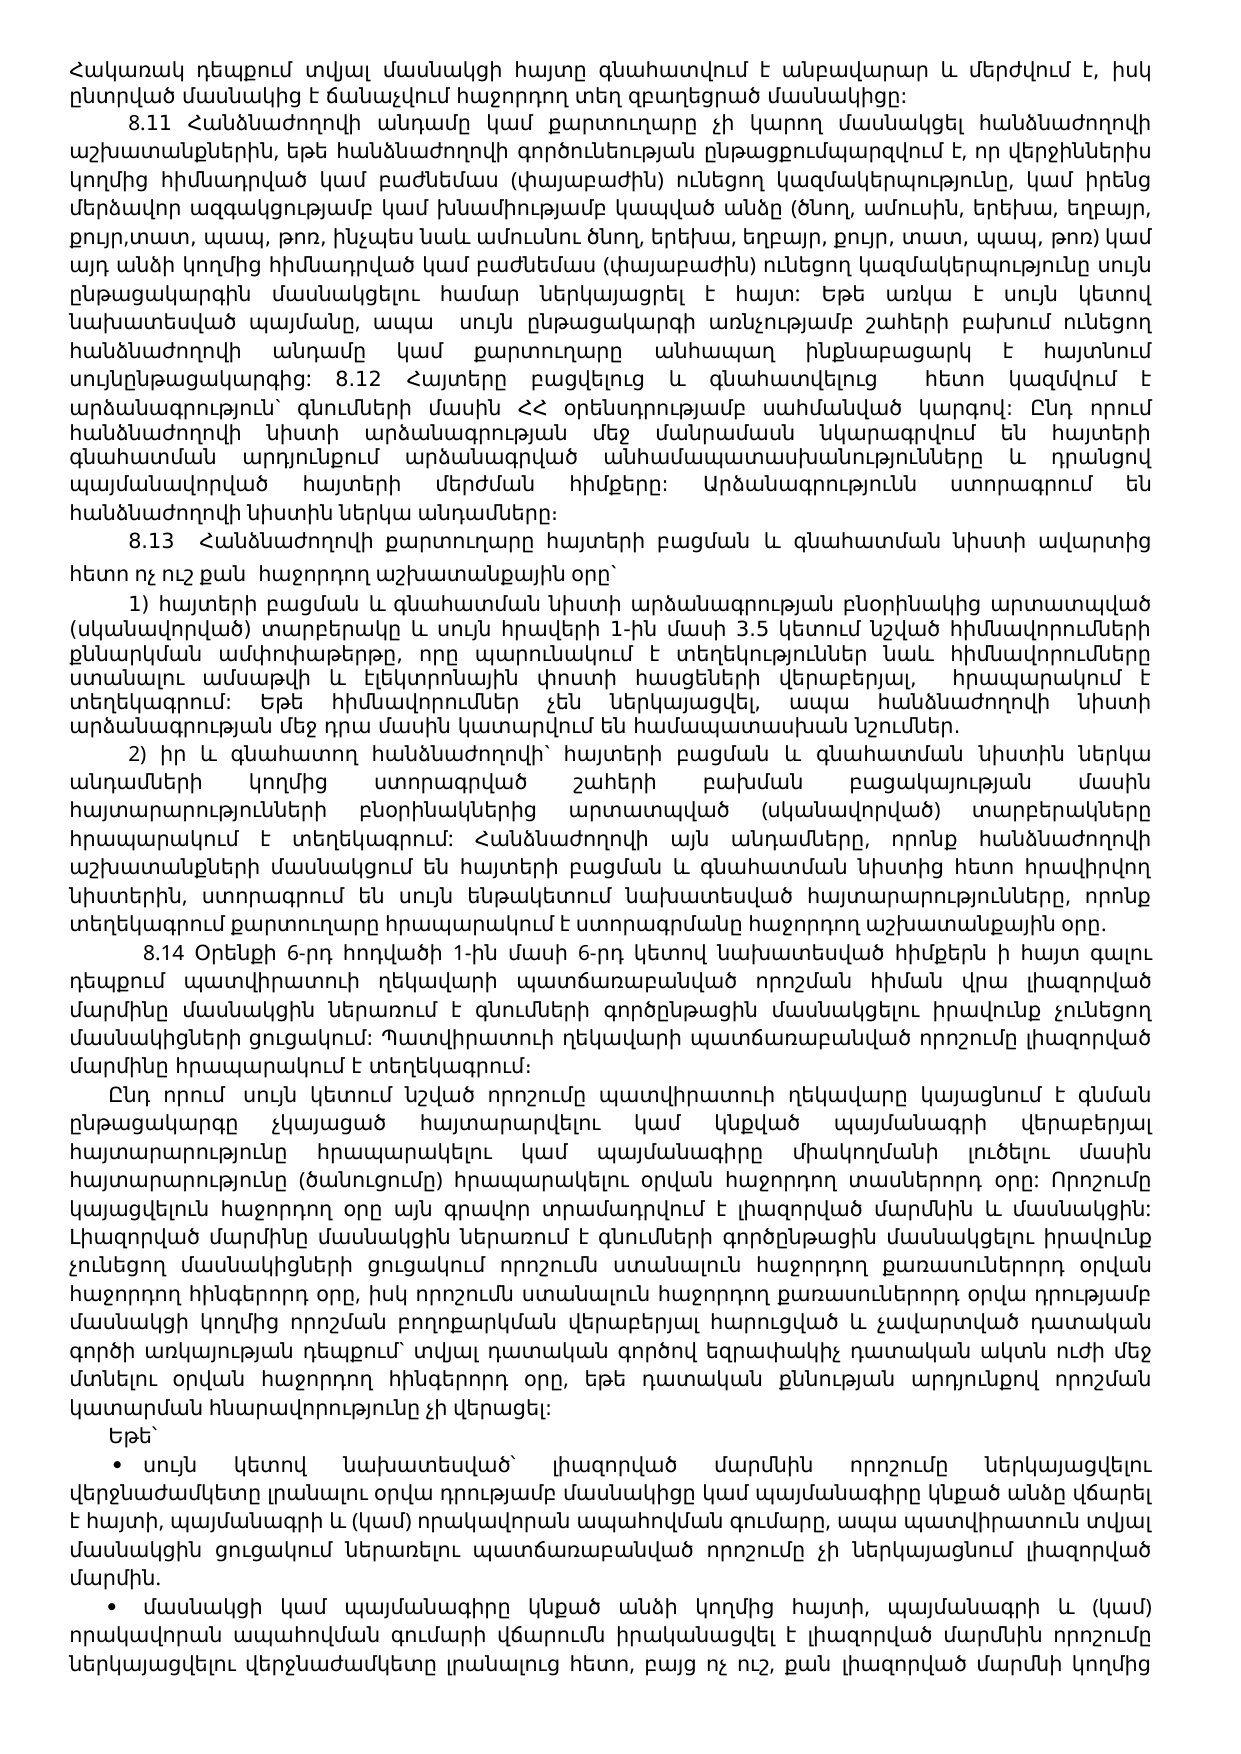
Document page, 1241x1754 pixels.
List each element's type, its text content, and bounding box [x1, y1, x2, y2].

text 8.14 Օրենքի 6-րդ հոդվածի 1-ին մասի 6-րդ կետով նախատեսված հիմքերն ի հայտ գալու դեպքում պատվիրատուի ղեկավարի պատճառաբանված որոշման հիման վրա լիազորված մարմինը մասնակցին ներառում է գնումների գործընթացին մասնակցելու իրավունք չունեցող մասնակիցների ցուցակում: Պատվիրատուի ղեկավարի պատճառաբանված որոշումը լիազորված մարմինը հրապարակում է տեղեկագրում։ [69, 938, 1152, 1080]
text Եթե՝ [69, 1421, 1152, 1450]
text Ընդ որում սույն կետում նշված որոշումը պատվիրատուի ղեկավարը կայացնում է գնման ընթացակարգը չկայացած հայտարարվելու կամ կնքված պայմանագրի վերաբերյալ հայտարարությունը հրապարակելու կամ պայմանագիրը միակողմանի լուծելու մասին հայտարարությունը (ծանուցումը) հրապարակելու օրվան հաջորդող տասներորդ օրը: Որոշումը կայացվելուն հաջորդող օրը այն գրավոր տրամադրվում է լիազորված մարմնին և մասնակցին: Լիազորված մարմինը մասնակցին ներառում է գնումների գործընթացին մասնակցելու իրավունք չունեցող մասնակիցների ցուցակում որոշումն ստանալուն հաջորդող քառասուներորդ օրվան հաջորդող հինգերորդ օրը, իսկ որոշումն ստանալուն հաջորդող քառասուներորդ օրվա դրությամբ մասնակցի կողմից որոշման բողոքարկման վերաբերյալ հարուցված և չավարտված դատական գործի առկայության դեպքում` տվյալ դատական գործով եզրափակիչ դատական ակտն ուժի մեջ մտնելու օրվան հաջորդող հինգերորդ օրը, եթե դատական քննության արդյունքով որոշման կատարման հնարավորությունը չի վերացել: [69, 1080, 1152, 1421]
list սույն կետով նախատեսված՝ լիազորված մարմնին որոշումը ներկայացվելու վերջնաժամկետը լրանալու օրվա դրությամբ մասնակիցը կամ պայմանագիրը կնքած անձը վճարել է հայտի, պայմանագրի և (կամ) որակավորան ապահովման գումարը, ապա պատվիրատուն տվյալ մասնակցին ցուցակում ներառելու պատճառաբանված որոշումը չի ներկայացնում լիազորված մարմին. [69, 1450, 1152, 1592]
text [69, 56, 1152, 108]
text 8.11 Հանձնաժողովի անդամը կամ քարտուղարը չի կարող մասնակցել հանձնաժողովի աշխատանքներին, եթե հանձնաժողովի գործունեության ընթացքումպարզվում է, որ վերջիններիս կողմից հիմնադրված կամ բաժնեմաս (փայաբաժին) ունեցող կազմակերպությունը, կամ իրենց մերձավոր ազգակցությամբ կամ խնամիությամբ կապված անձը (ծնող, ամուսին, երեխա, եղբայր, քույր,տատ, պապ, թոռ, ինչպես նաև ամուսնու ծնող, երեխա, եղբայր, քույր, տատ, պապ, թոռ) կամ այդ անձի կողմից հիմնադրված կամ բաժնեմաս (փայաբաժին) ունեցող կազմակերպությունը սույն ընթացակարգին մասնակցելու համար ներկայացրել է հայտ: Եթե առկա է սույն կետով նախատեսված պայմանը, ապա սույն ընթացակարգի առնչությամբ շահերի բախում ունեցող հանձնաժողովի անդամը կամ քարտուղարը անհապաղ ինքնաբացարկ է հայտնում սույնընթացակարգից: 8.12 Հայտերը բացվելուց և գնահատվելուց հետո կազմվում է արձանագրություն` գնումների մասին ՀՀ օրենսդրությամբ սահմանված կարգով: Ընդ որում հանձնաժողովի նիստի արձանագրության մեջ մանրամասն նկարագրվում են հայտերի գնահատման արդյունքում արձանագրված անհամապատասխանությունները և դրանցով պայմանավորված հայտերի մերժման հիմքերը: Արձանագրությունն ստորագրում են հանձնաժողովի նիստին ներկա անդամները։ [69, 108, 1152, 526]
text 2) իր և գնահատող հանձնաժողովի` հայտերի բացման և գնահատման նիստին ներկա անդամների կողմից ստորագրված շահերի բախման բացակայության մասին հայտարարությունների բնօրինակներից արտատպված (սկանավորված) տարբերակները հրապարակում է տեղեկագրում: Հանձնաժողովի այն անդամները, որոնք հանձնաժողովի աշխատանքների մասնակցում են հայտերի բացման և գնահատման նիստից հետո հրավիրվող նիստերին, ստորագրում են սույն ենթակետում նախատեսված հայտարարությունները, որոնք տեղեկագրում քարտուղարը հրապարակում է ստորագրմանը հաջորդող աշխատանքային օրը. [69, 739, 1152, 938]
text 1) հայտերի բացման և գնահատման նիստի արձանագրության բնօրինակից արտատպված (սկանավորված) տարբերակը և սույն հրավերի 1-ին մասի 3.5 կետում նշված հիմնավորումների քննարկման ամփոփաթերթը, որը պարունակում է տեղեկություններ նաև հիմնավորումները ստանալու ամսաթվի և էլեկտրոնային փոստի հասցեների վերաբերյալ, հրապարակում է տեղեկագրում: Եթե հիմնավորումներ չեն ներկայացվել, ապա հանձնաժողովի նիստի արձանագրության մեջ դրա մասին կատարվում են համապատասխան նշումներ. [69, 589, 1152, 739]
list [69, 1592, 1152, 1677]
text 8.13 Հանձնաժողովի քարտուղարը հայտերի բացման և գնահատման նիստի ավարտից հետո ոչ ուշ քան հաջորդող աշխատանքային օրը` [69, 526, 1152, 589]
